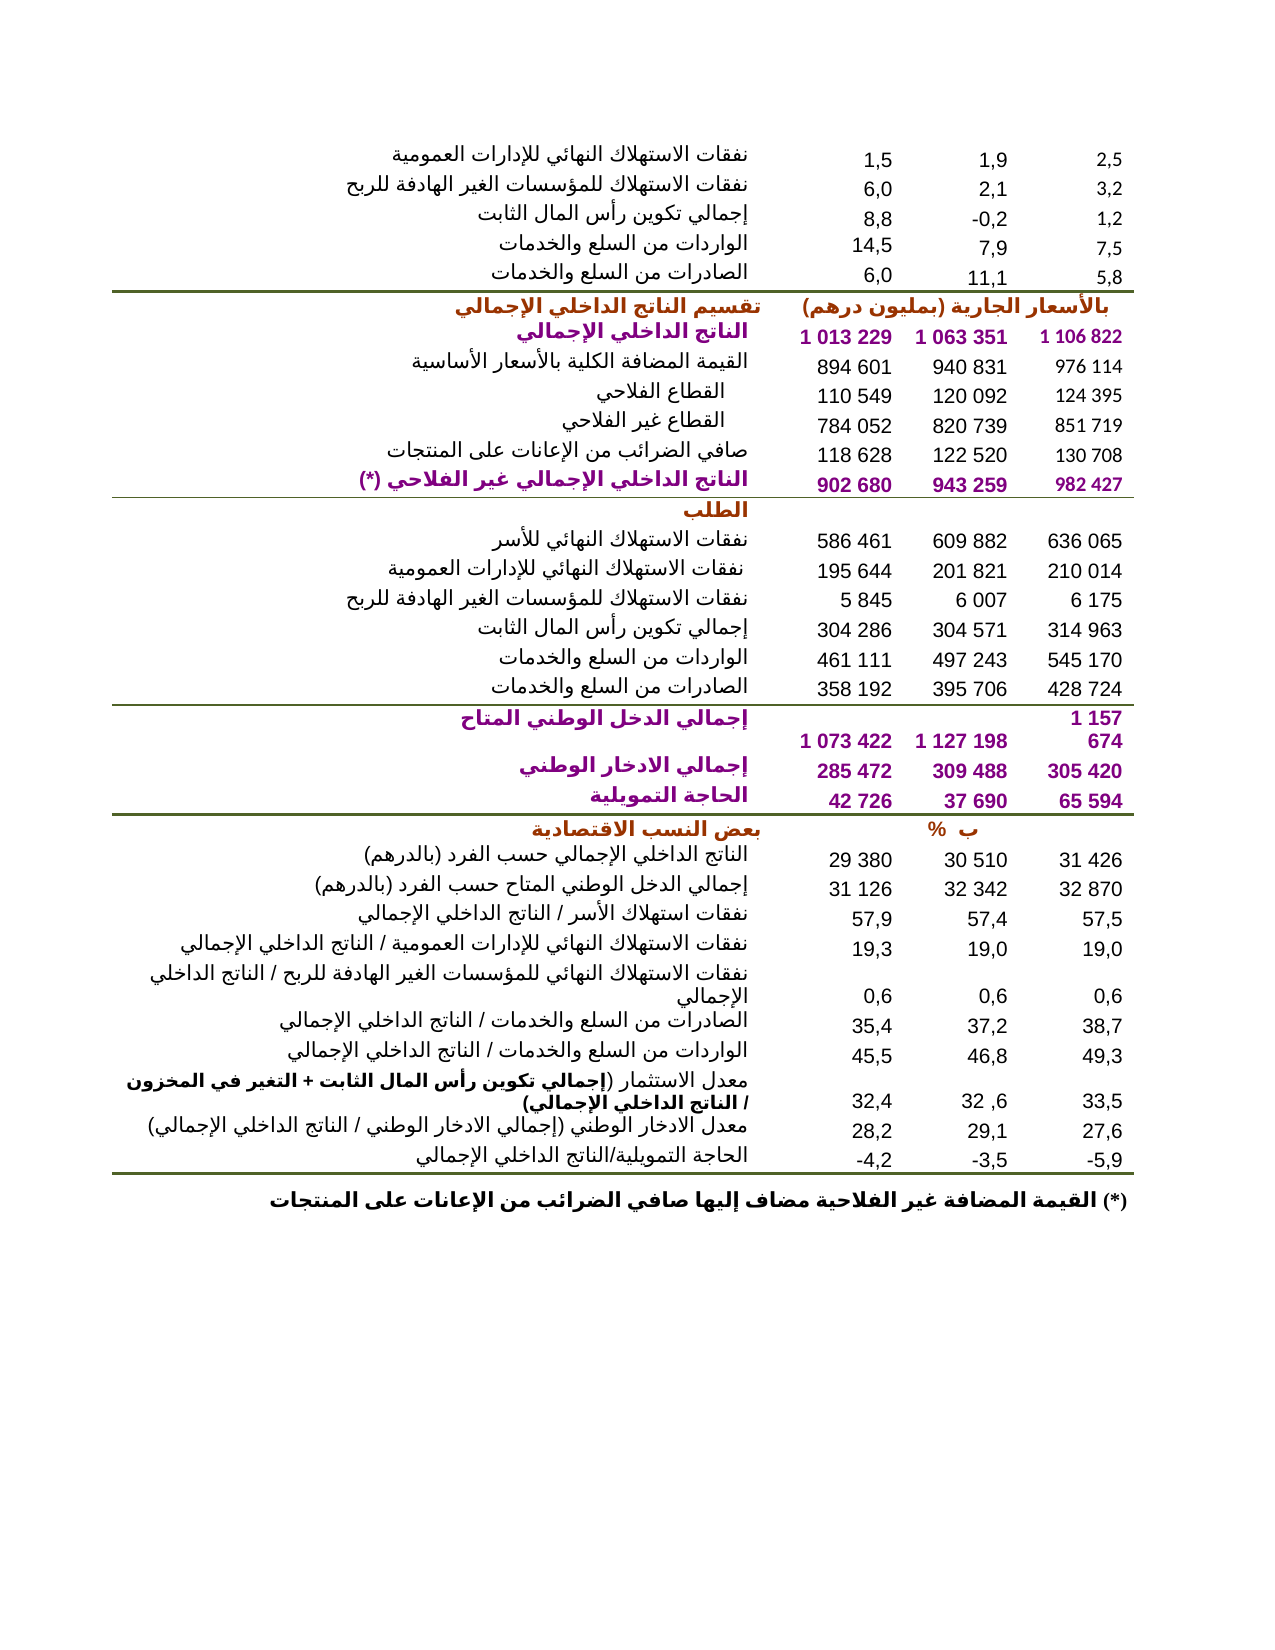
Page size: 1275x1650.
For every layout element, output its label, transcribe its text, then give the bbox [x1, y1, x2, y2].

table_cell 7,5 [1019, 231, 1134, 260]
table_cell 210 014 [1019, 556, 1134, 586]
table_cell 130 708 [1019, 438, 1134, 467]
table_cell 2,5 [1019, 142, 1134, 171]
table_cell 45,5 [773, 1038, 903, 1067]
table_cell الواردات من السلع والخدمات [112, 231, 773, 260]
table_cell 6,0 [773, 171, 903, 201]
table_cell 28,2 [773, 1113, 903, 1143]
table_cell 285 472 [773, 753, 903, 783]
table_cell 1 127 198 [903, 706, 1019, 753]
table_cell -5,9 [1019, 1143, 1134, 1172]
table_cell الناتج الداخلي الإجمالي [112, 319, 773, 349]
table_cell 33,5 [1019, 1068, 1134, 1113]
table_cell إجمالي الدخل الوطني المتاح حسب الفرد (بالدرهم) [112, 872, 773, 901]
table_cell نفقات استهلاك الأسر / الناتج الداخلي الإجمالي [112, 901, 773, 931]
table_cell 6 175 [1019, 586, 1134, 615]
table_cell -3,5 [903, 1143, 1019, 1172]
table_cell 32 342 [903, 872, 1019, 901]
table_cell 820 739 [903, 408, 1019, 438]
table_cell 65 594 [1019, 783, 1134, 812]
table_cell -0,2 [903, 201, 1019, 231]
table_cell 57,4 [903, 901, 1019, 931]
table_cell الحاجة التمويلية/الناتج الداخلي الإجمالي [112, 1143, 773, 1172]
table_cell نفقات الاستهلاك النهائي للإدارات العمومية [112, 142, 773, 171]
table_cell نفقات الاستهلاك النهائي للإدارات العمومية [112, 556, 773, 586]
table_cell 32,4 [773, 1068, 903, 1113]
table_cell بعض النسب الاقتصادية [112, 816, 773, 842]
table_cell 201 821 [903, 556, 1019, 586]
table_cell الناتج الداخلي الإجمالي غير الفلاحي (*) [112, 467, 773, 497]
table_cell 545 170 [1019, 645, 1134, 674]
table_cell 19,0 [903, 931, 1019, 960]
table_cell 42 726 [773, 783, 903, 812]
table_cell 32 ,6 [903, 1068, 1019, 1113]
table_cell 31 126 [773, 872, 903, 901]
table_cell القطاع غير الفلاحي [112, 408, 773, 438]
table_cell 3,2 [1019, 171, 1134, 201]
table_cell 2,1 [903, 171, 1019, 201]
table_cell 27,6 [1019, 1113, 1134, 1143]
table_cell 497 243 [903, 645, 1019, 674]
table_cell 46,8 [903, 1038, 1019, 1067]
table_cell 57,5 [1019, 901, 1134, 931]
table_cell الواردات من السلع والخدمات / الناتج الداخلي الإجمالي [112, 1038, 773, 1067]
table_cell [773, 498, 1134, 526]
table_cell 1 157 674 [1019, 706, 1134, 753]
table_cell 982 427 [1019, 467, 1134, 497]
table_cell 49,3 [1019, 1038, 1134, 1067]
table_cell 5 845 [773, 586, 903, 615]
table_cell 1 013 229 [773, 319, 903, 349]
table_cell 6,0 [773, 260, 903, 290]
table_cell القيمة المضافة الكلية بالأسعار الأساسية [112, 349, 773, 378]
table_cell 19,0 [1019, 931, 1134, 960]
table_cell 461 111 [773, 645, 903, 674]
table_cell 29,1 [903, 1113, 1019, 1143]
table_cell نفقات الاستهلاك النهائي للأسر [112, 526, 773, 556]
table_cell معدل الادخار الوطني (إجمالي الادخار الوطني / الناتج الداخلي الإجمالي) [112, 1113, 773, 1143]
table_cell 195 644 [773, 556, 903, 586]
table_cell 609 882 [903, 526, 1019, 556]
table_cell 118 628 [773, 438, 903, 467]
table_cell 976 114 [1019, 349, 1134, 378]
table_cell 37 690 [903, 783, 1019, 812]
table_cell 37,2 [903, 1008, 1019, 1038]
table_cell 124 395 [1019, 379, 1134, 408]
table_cell 57,9 [773, 901, 903, 931]
table_cell 943 259 [903, 467, 1019, 497]
table_cell نفقات الاستهلاك للمؤسسات الغير الهادفة للربح [112, 171, 773, 201]
table_cell 0,6 [773, 960, 903, 1008]
table_cell القطاع الفلاحي [112, 379, 773, 408]
table_cell 120 092 [903, 379, 1019, 408]
table_cell 1,5 [773, 142, 903, 171]
table_cell 8,8 [773, 201, 903, 231]
table_cell الصادرات من السلع والخدمات / الناتج الداخلي الإجمالي [112, 1008, 773, 1038]
table_cell 32 870 [1019, 872, 1134, 901]
table_cell 314 963 [1019, 615, 1134, 645]
table_cell 1,9 [903, 142, 1019, 171]
table_cell ب % [773, 816, 1134, 842]
table_cell 358 192 [773, 674, 903, 704]
table_cell 1 073 422 [773, 706, 903, 753]
table_cell 784 052 [773, 408, 903, 438]
table_cell 894 601 [773, 349, 903, 378]
table_cell 586 461 [773, 526, 903, 556]
table_cell إجمالي الادخار الوطني [112, 753, 773, 783]
table_cell 35,4 [773, 1008, 903, 1038]
table_cell 305 420 [1019, 753, 1134, 783]
table_cell نفقات الاستهلاك النهائي للمؤسسات الغير الهادفة للربح / الناتج الداخلي الإجمالي [112, 960, 773, 1008]
table_cell 31 426 [1019, 842, 1134, 872]
table_cell 122 520 [903, 438, 1019, 467]
table_cell 395 706 [903, 674, 1019, 704]
table_cell الصادرات من السلع والخدمات [112, 260, 773, 290]
table_cell 14,5 [773, 231, 903, 260]
table_cell 902 680 [773, 467, 903, 497]
text (*) القيمة المضافة غير الفلاحية مضاف إليها صافي الضرائب من الإعانات على المنتجات [118, 1188, 1127, 1212]
table_cell 1,2 [1019, 201, 1134, 231]
table_cell بالأسعار الجارية (بمليون درهم) [773, 293, 1134, 319]
table_cell إجمالي تكوين رأس المال الثابت [112, 615, 773, 645]
table_cell 428 724 [1019, 674, 1134, 704]
table_cell إجمالي الدخل الوطني المتاح [112, 706, 773, 753]
table_cell 19,3 [773, 931, 903, 960]
table_cell نفقات الاستهلاك للمؤسسات الغير الهادفة للربح [112, 586, 773, 615]
table_cell صافي الضرائب من الإعانات على المنتجات [112, 438, 773, 467]
table_cell 5,8 [1019, 260, 1134, 290]
table_cell 940 831 [903, 349, 1019, 378]
table_cell 309 488 [903, 753, 1019, 783]
table_cell 7,9 [903, 231, 1019, 260]
table_cell 304 571 [903, 615, 1019, 645]
table_cell الطلب [112, 498, 773, 526]
table_cell 1 063 351 [903, 319, 1019, 349]
table_cell الحاجة التمويلية [112, 783, 773, 812]
table_cell 29 380 [773, 842, 903, 872]
table_cell 38,7 [1019, 1008, 1134, 1038]
table_cell إجمالي تكوين رأس المال الثابت [112, 201, 773, 231]
table_cell 0,6 [903, 960, 1019, 1008]
table_cell معدل الاستثمار (إجمالي تكوين رأس المال الثابت + التغير في المخزون / الناتج الداخلي الإجمالي) [112, 1068, 773, 1113]
table_cell تقسيم الناتج الداخلي الإجمالي [112, 293, 773, 319]
table_cell نفقات الاستهلاك النهائي للإدارات العمومية / الناتج الداخلي الإجمالي [112, 931, 773, 960]
table_cell 11,1 [903, 260, 1019, 290]
table_cell 851 719 [1019, 408, 1134, 438]
table_cell 1 106 822 [1019, 319, 1134, 349]
table_cell الناتج الداخلي الإجمالي حسب الفرد (بالدرهم) [112, 842, 773, 872]
table_cell 304 286 [773, 615, 903, 645]
table_cell 636 065 [1019, 526, 1134, 556]
table_cell 30 510 [903, 842, 1019, 872]
table_cell -4,2 [773, 1143, 903, 1172]
table_cell 6 007 [903, 586, 1019, 615]
table_cell 110 549 [773, 379, 903, 408]
table_cell الواردات من السلع والخدمات [112, 645, 773, 674]
table_cell 0,6 [1019, 960, 1134, 1008]
table_cell الصادرات من السلع والخدمات [112, 674, 773, 704]
